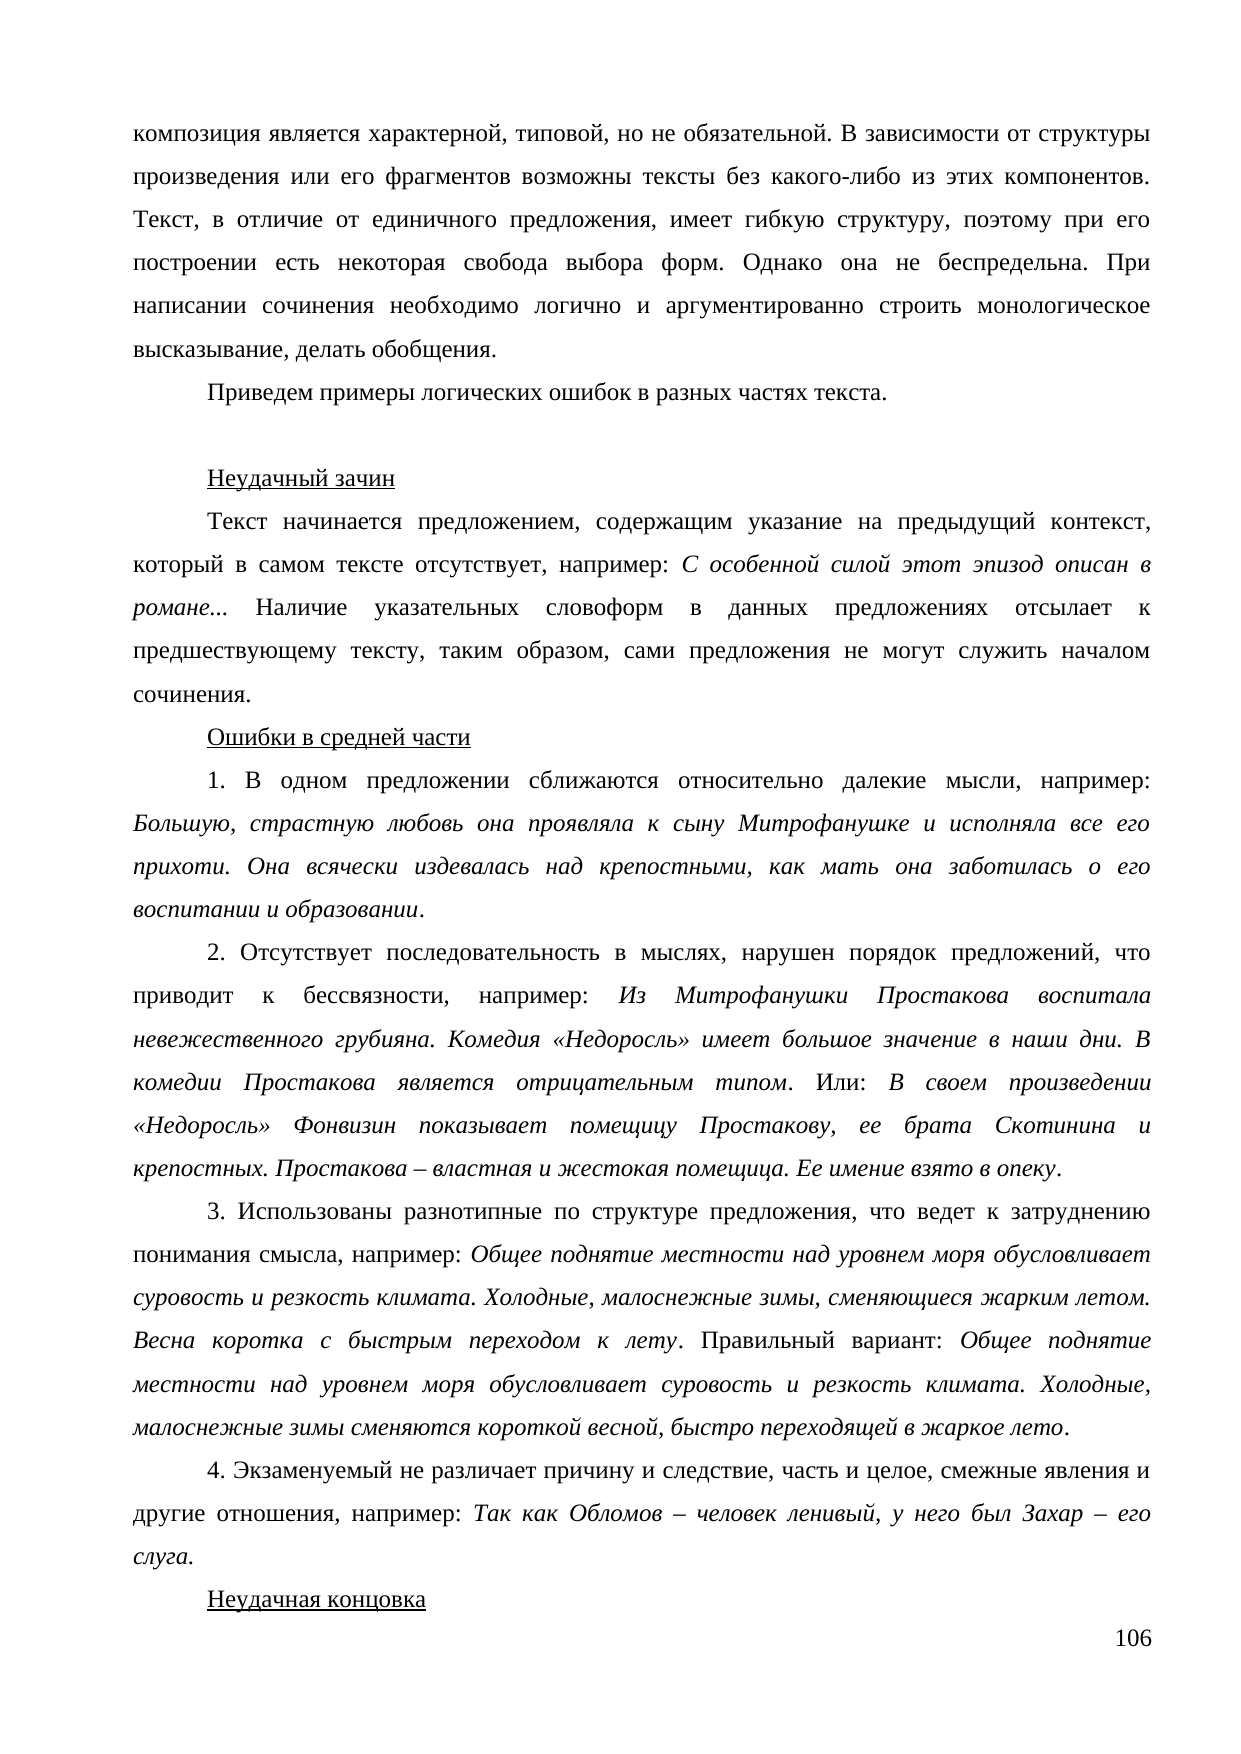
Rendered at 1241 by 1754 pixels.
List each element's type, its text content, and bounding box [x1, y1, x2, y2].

text Текст начинается предложением, содержащим указание на предыдущий контекст, который в самом тексте отсутствует, например: С особенной силой этот эпизод описан в романе... Наличие указательных словоформ в данных предложениях отсылает к предшествующему тексту, таким образом, сами предложения не могут служить началом сочинения. [133, 506, 1152, 707]
text 4. Экзаменуемый не различает причину и следствие, часть и целое, смежные явления и другие отношения, например: Так как Обломов – человек ленивый, у него был Захар – его слуга. [133, 1455, 1152, 1570]
text Ошибки в средней части [133, 722, 1152, 751]
text 2. Отсутствует последовательность в мыслях, нарушен порядок предложений, что приводит к бессвязности, например: Из Митрофанушки Простакова воспитала невежественного грубияна. Комедия «Недоросль» имеет большое значение в наши дни. В комедии Простакова является отрицательным типом. Или: В своем произведении «Недоросль» Фонвизин показывает помещицу Простакову, ее брата Скотинина и крепостных. Простакова – властная и жестокая помещица. Ее имение взято в опеку. [133, 937, 1152, 1182]
text Неудачная концовка [133, 1584, 1152, 1613]
text 3. Использованы разнотипные по структуре предложения, что ведет к затруднению понимания смысла, например: Общее поднятие местности над уровнем моря обусловливает суровость и резкость климата. Холодные, малоснежные зимы, сменяющиеся жарким летом. Весна коротка с быстрым переходом к лету. Правильный вариант: Общее поднятие местности над уровнем моря обусловливает суровость и резкость климата. Холодные, малоснежные зимы сменяются короткой весной, быстро переходящей в жаркое лето. [133, 1196, 1152, 1441]
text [133, 118, 1152, 362]
text Неудачный зачин [133, 463, 1152, 492]
text 1. В одном предложении сближаются относительно далекие мысли, например: Большую, страстную любовь она проявляла к сыну Митрофанушке и исполняла все его прихоти. Она всячески издевалась над крепостными, как мать она заботилась о его воспитании и образовании. [133, 765, 1152, 923]
text Приведем примеры логических ошибок в разных частях текста. [133, 377, 1152, 406]
